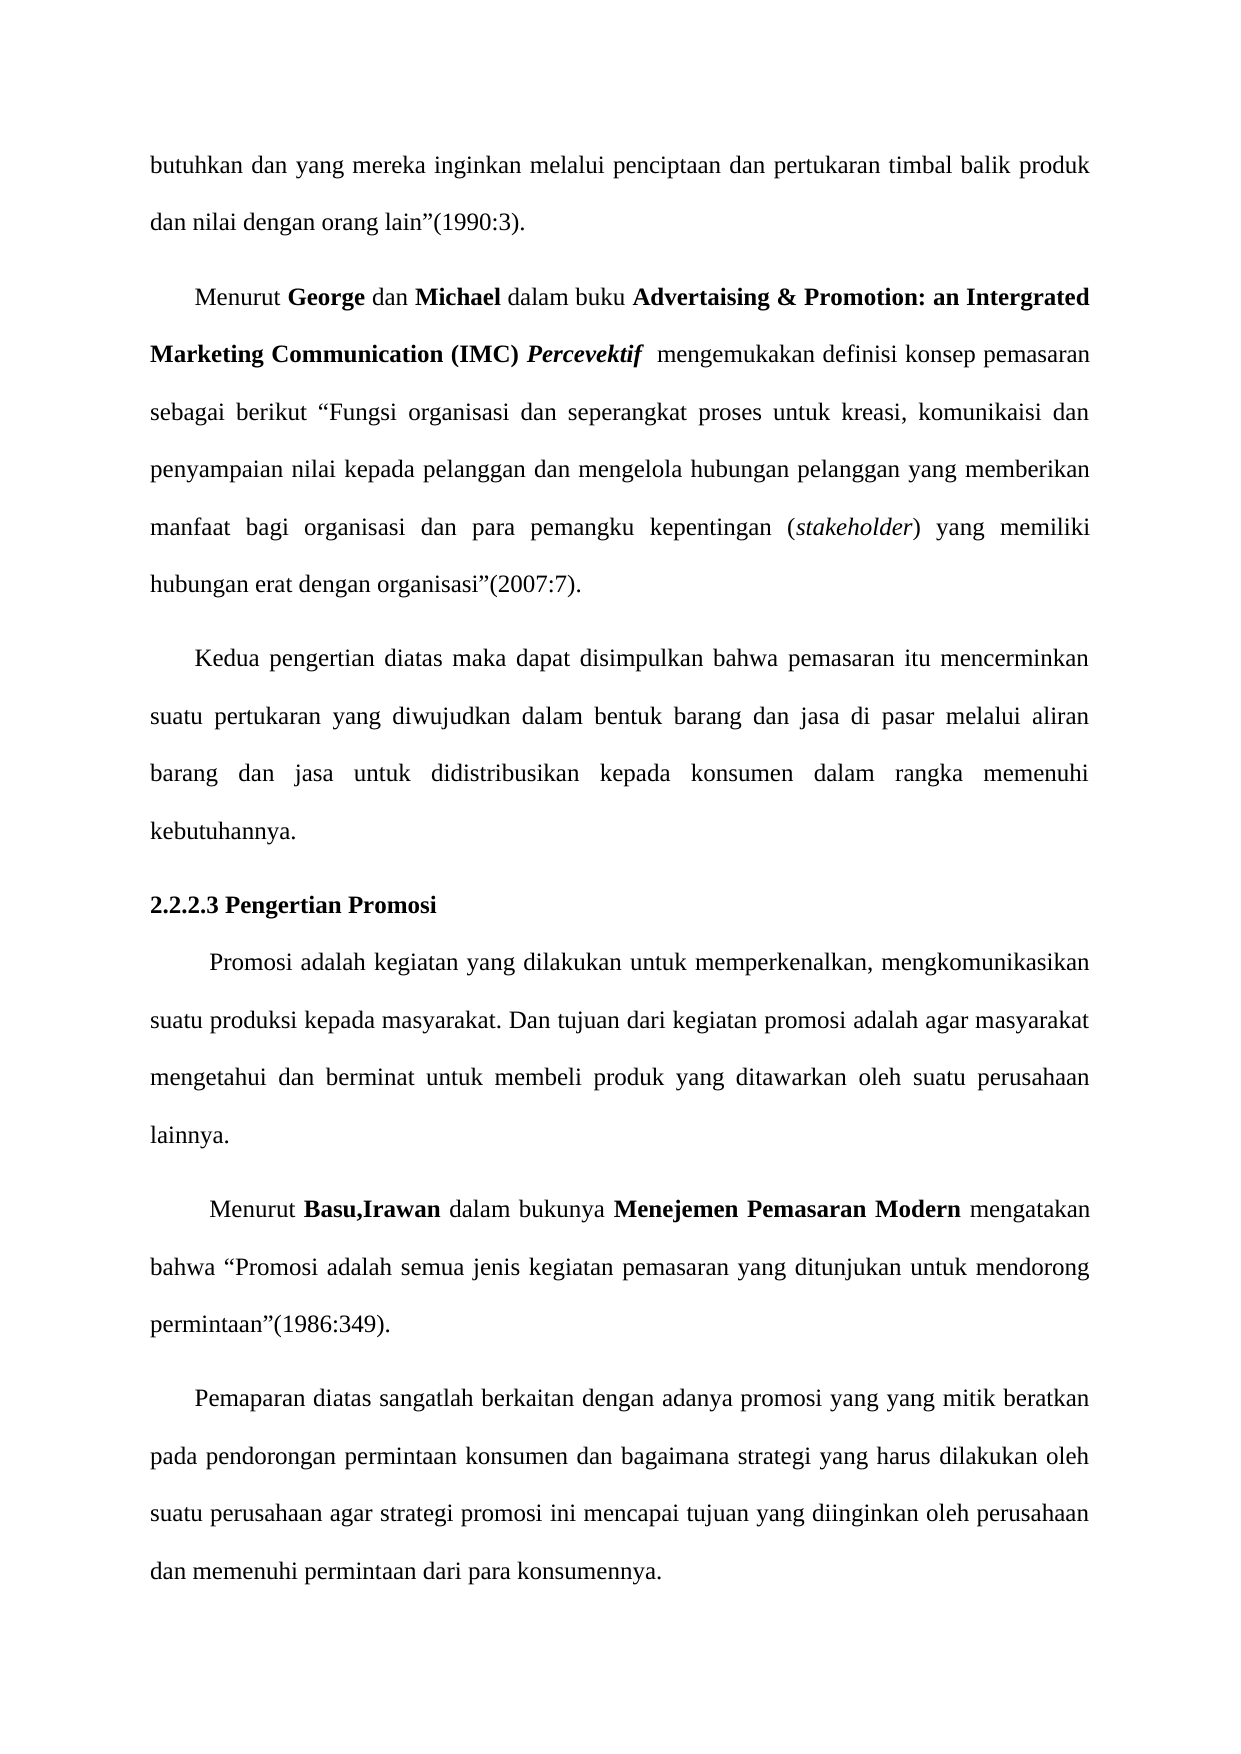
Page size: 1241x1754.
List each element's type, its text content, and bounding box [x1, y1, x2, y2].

text Promosi adalah kegiatan yang dilakukan untuk memperkenalkan, mengkomunikasikan suatu produksi kepada masyarakat. Dan tujuan dari kegiatan promosi adalah agar masyarakat mengetahui dan berminat untuk membeli produk yang ditawarkan oleh suatu perusahaan lainnya. [150, 947, 1090, 1149]
text Menurut Basu,Irawan dalam bukunya Menejemen Pemasaran Modern mengatakan bahwa “Promosi adalah semua jenis kegiatan pemasaran yang ditunjukan untuk mendorong permintaan”(1986:349). [150, 1194, 1090, 1338]
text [150, 150, 1090, 236]
text 2.2.2.3 Pengertian Promosi [150, 890, 1090, 919]
text Pemaparan diatas sangatlah berkaitan dengan adanya promosi yang yang mitik beratkan pada pendorongan permintaan konsumen dan bagaimana strategi yang harus dilakukan oleh suatu perusahaan agar strategi promosi ini mencapai tujuan yang diinginkan oleh perusahaan dan memenuhi permintaan dari para konsumennya. [150, 1383, 1090, 1584]
text Menurut George dan Michael dalam buku Advertaising & Promotion: an Intergrated Marketing Communication (IMC) Percevektif mengemukakan definisi konsep pemasaran sebagai berikut “Fungsi organisasi dan seperangkat proses untuk kreasi, komunikaisi dan penyampaian nilai kepada pelanggan dan mengelola hubungan pelanggan yang memberikan manfaat bagi organisasi dan para pemangku kepentingan (stakeholder) yang memiliki hubungan erat dengan organisasi”(2007:7). [150, 282, 1090, 598]
text Kedua pengertian diatas maka dapat disimpulkan bahwa pemasaran itu mencerminkan suatu pertukaran yang diwujudkan dalam bentuk barang dan jasa di pasar melalui aliran barang dan jasa untuk didistribusikan kepada konsumen dalam rangka memenuhi kebutuhannya. [150, 643, 1090, 844]
